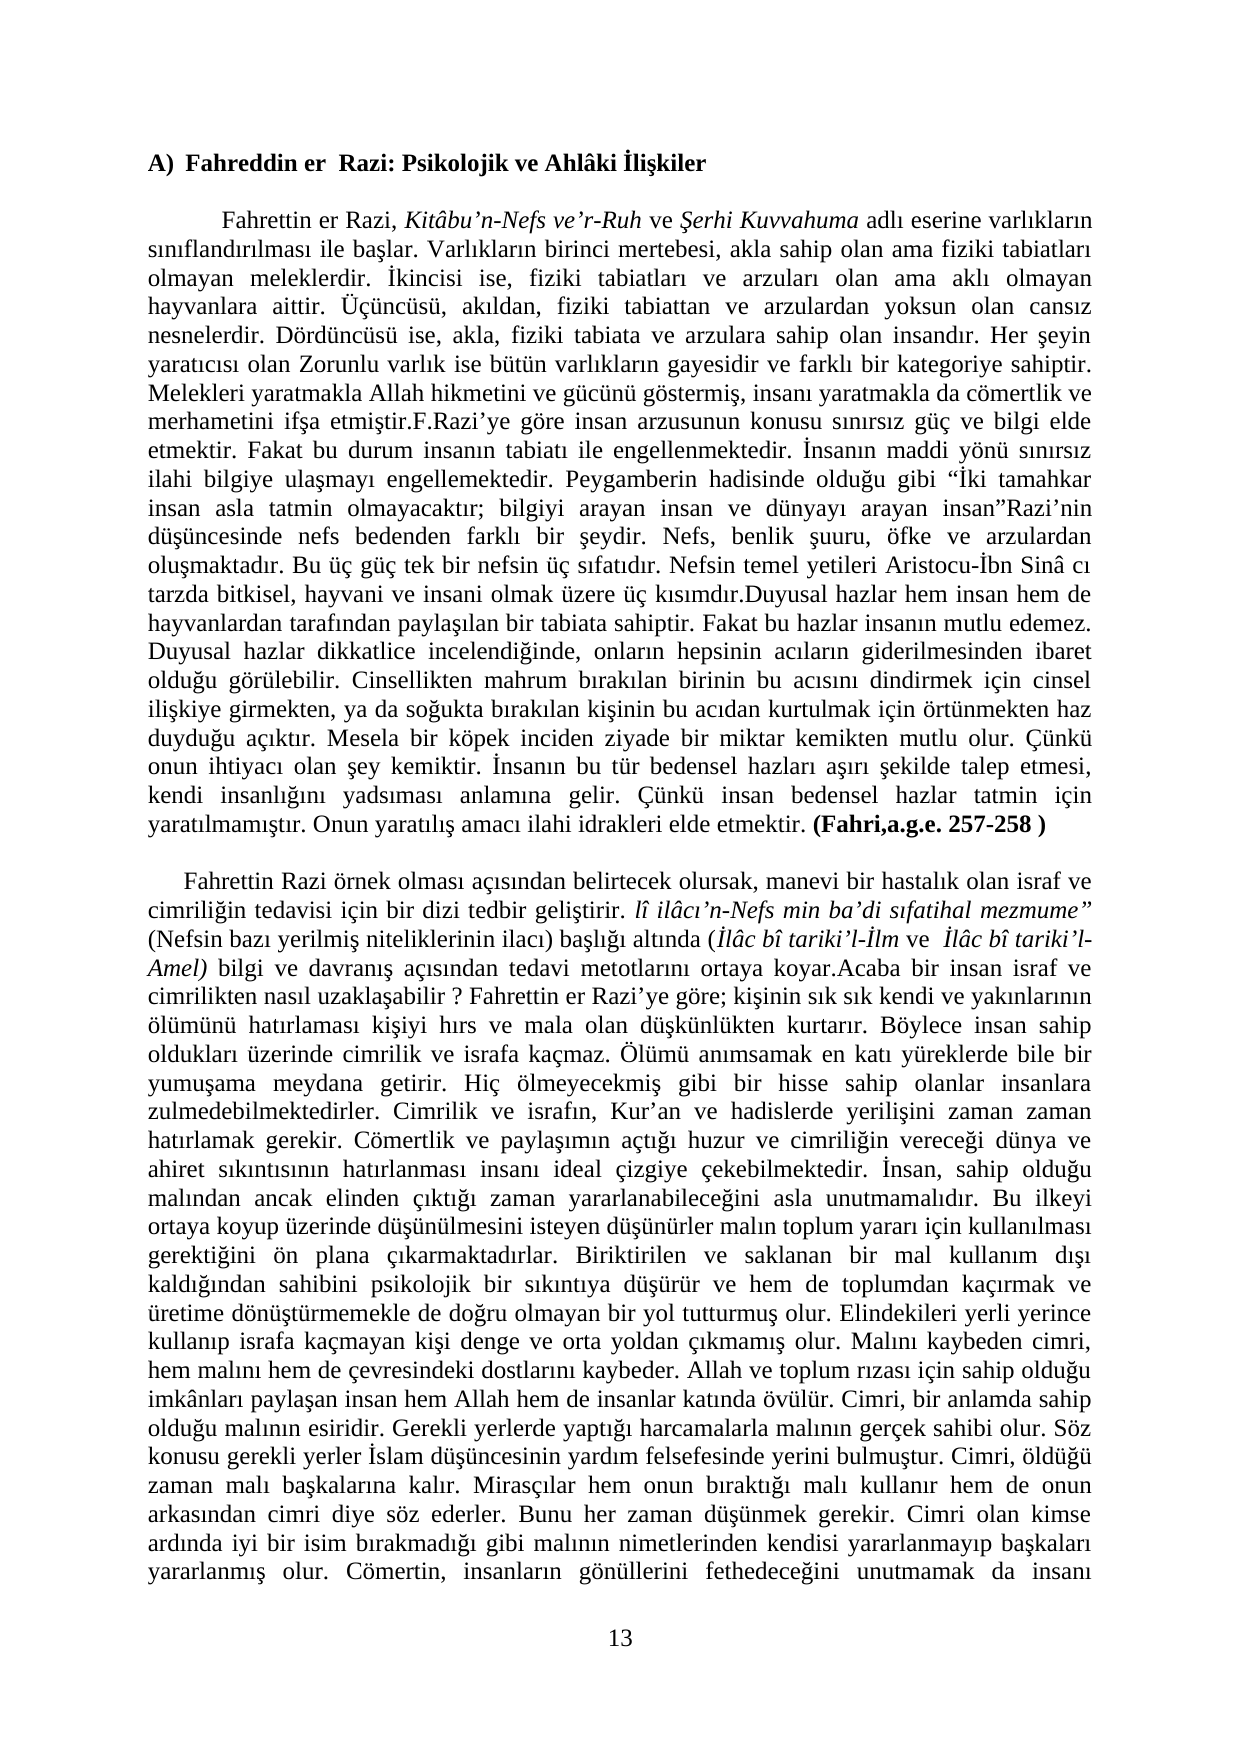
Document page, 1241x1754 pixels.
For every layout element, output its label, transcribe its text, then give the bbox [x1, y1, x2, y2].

text Fahrettin er Razi, Kitâbu’n-Nefs ve’r-Ruh ve Şerhi Kuvvahuma adlı eserine varlıkların sınıflandırılması ile başlar. Varlıkların birinci mertebesi, akla sahip olan ama fiziki tabiatları olmayan meleklerdir. İkincisi ise, fiziki tabiatları ve arzuları olan ama aklı olmayan hayvanlara aittir. Üçüncüsü, akıldan, fiziki tabiattan ve arzulardan yoksun olan cansız nesnelerdir. Dördüncüsü ise, akla, fiziki tabiata ve arzulara sahip olan insandır. Her şeyin yaratıcısı olan Zorunlu varlık ise bütün varlıkların gayesidir ve farklı bir kategoriye sahiptir. Melekleri yaratmakla Allah hikmetini ve gücünü göstermiş, insanı yaratmakla da cömertlik ve merhametini ifşa etmiştir.F.Razi’ye göre insan arzusunun konusu sınırsız güç ve bilgi elde etmektir. Fakat bu durum insanın tabiatı ile engellenmektedir. İnsanın maddi yönü sınırsız ilahi bilgiye ulaşmayı engellemektedir. Peygamberin hadisinde olduğu gibi “İki tamahkar insan asla tatmin olmayacaktır; bilgiyi arayan insan ve dünyayı arayan insan”Razi’nin düşüncesinde nefs bedenden farklı bir şeydir. Nefs, benlik şuuru, öfke ve arzulardan oluşmaktadır. Bu üç güç tek bir nefsin üç sıfatıdır. Nefsin temel yetileri Aristocu-İbn Sinâ cı tarzda bitkisel, hayvani ve insani olmak üzere üç kısımdır.Duyusal hazlar hem insan hem de hayvanlardan tarafından paylaşılan bir tabiata sahiptir. Fakat bu hazlar insanın mutlu edemez. Duyusal hazlar dikkatlice incelendiğinde, onların hepsinin acıların giderilmesinden ibaret olduğu görülebilir. Cinsellikten mahrum bırakılan birinin bu acısını dindirmek için cinsel ilişkiye girmekten, ya da soğukta bırakılan kişinin bu acıdan kurtulmak için örtünmekten haz duyduğu açıktır. Mesela bir köpek inciden ziyade bir miktar kemikten mutlu olur. Çünkü onun ihtiyacı olan şey kemiktir. İnsanın bu tür bedensel hazları aşırı şekilde talep etmesi, kendi insanlığını yadsıması anlamına gelir. Çünkü insan bedensel hazlar tatmin için yaratılmamıştır. Onun yaratılış amacı ilahi idrakleri elde etmektir. (Fahri,a.g.e. 257-258 ) [148, 205, 1093, 838]
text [148, 866, 1093, 1585]
list Fahreddin er Razi: Psikolojik ve Ahlâki İlişkiler [148, 148, 1093, 176]
